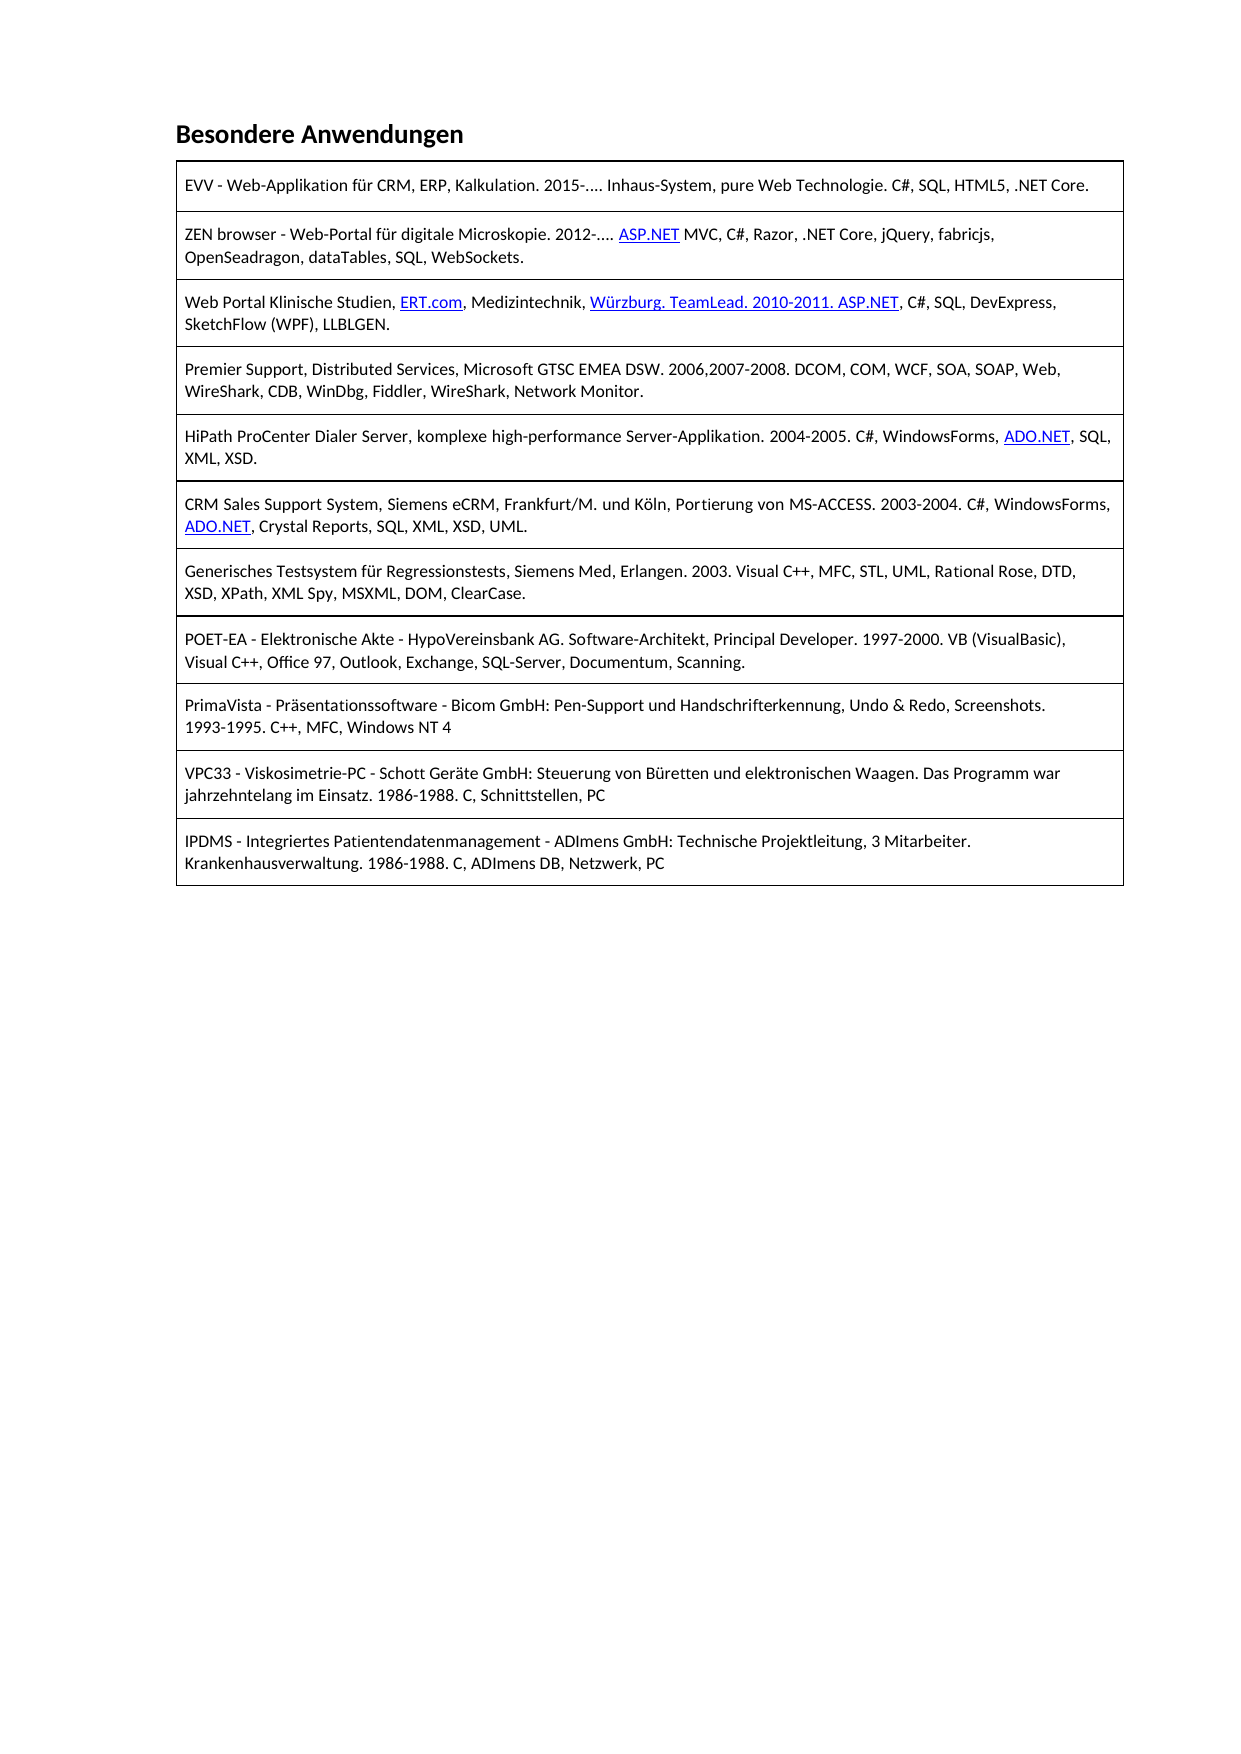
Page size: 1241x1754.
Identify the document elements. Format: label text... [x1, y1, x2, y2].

text Besondere Anwendungen [176, 122, 1125, 149]
table_cell CRM Sales Support System, Siemens eCRM, Frankfurt/M. und Köln, Portierung von MS-ACCESS. 2003-2004. C#, WindowsForms, ADO.NET, Crystal Reports, SQL, XML, XSD, UML. [177, 482, 1123, 548]
table_cell PrimaVista - Präsentationssoftware - Bicom GmbH: Pen-Support und Handschrifterkennung, Undo & Redo, Screenshots. 1993-1995. C++, MFC, Windows NT 4 [177, 684, 1123, 750]
table_cell Generisches Testsystem für Regressionstests, Siemens Med, Erlangen. 2003. Visual C++, MFC, STL, UML, Rational Rose, DTD, XSD, XPath, XML Spy, MSXML, DOM, ClearCase. [177, 549, 1123, 615]
table_cell POET-EA - Elektronische Akte - HypoVereinsbank AG. Software-Architekt, Principal Developer. 1997-2000. VB (VisualBasic), Visual C++, Office 97, Outlook, Exchange, SQL-Server, Documentum, Scanning. [177, 617, 1123, 682]
table_header EVV - Web-Applikation für CRM, ERP, Kalkulation. 2015-.... Inhaus-System, pure Web Technologie. C#, SQL, HTML5, .NET Core. [177, 162, 1123, 211]
table_cell VPC33 - Viskosimetrie-PC - Schott Geräte GmbH: Steuerung von Büretten und elektronischen Waagen. Das Programm war jahrzehntelang im Einsatz. 1986-1988. C, Schnittstellen, PC [177, 751, 1123, 817]
table_cell ZEN browser - Web-Portal für digitale Microskopie. 2012-.... ASP.NET MVC, C#, Razor, .NET Core, jQuery, fabricjs, OpenSeadragon, dataTables, SQL, WebSockets. [177, 212, 1123, 278]
table_cell Premier Support, Distributed Services, Microsoft GTSC EMEA DSW. 2006,2007-2008. DCOM, COM, WCF, SOA, SOAP, Web, WireShark, CDB, WinDbg, Fiddler, WireShark, Network Monitor. [177, 347, 1123, 413]
table_cell Web Portal Klinische Studien, ERT.com, Medizintechnik, Würzburg. TeamLead. 2010-2011. ASP.NET, C#, SQL, DevExpress, SketchFlow (WPF), LLBLGEN. [177, 280, 1123, 346]
table_cell IPDMS - Integriertes Patientendatenmanagement - ADImens GmbH: Technische Projektleitung, 3 Mitarbeiter. Krankenhausverwaltung. 1986-1988. C, ADImens DB, Netzwerk, PC [177, 819, 1123, 885]
table_cell HiPath ProCenter Dialer Server, komplexe high-performance Server-Applikation. 2004-2005. C#, WindowsForms, ADO.NET, SQL, XML, XSD. [177, 415, 1123, 480]
